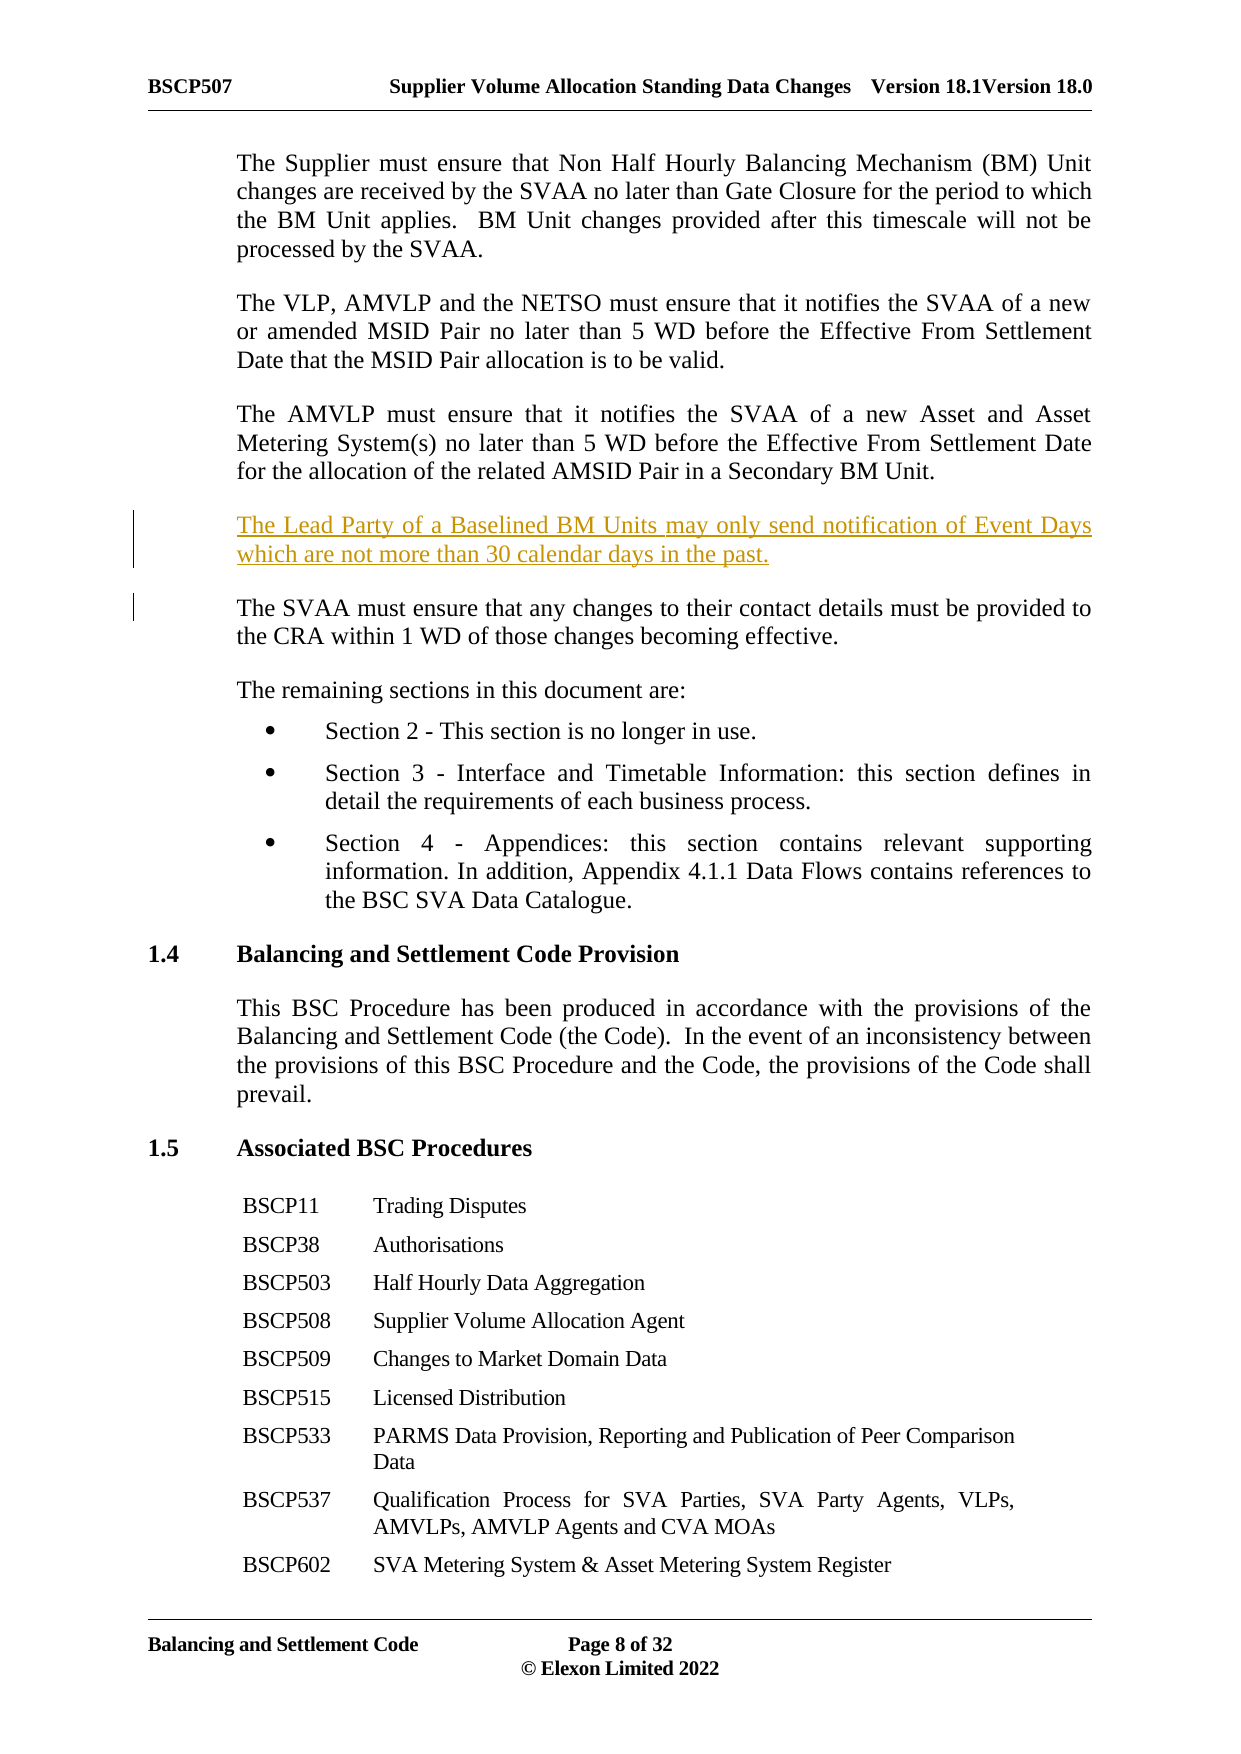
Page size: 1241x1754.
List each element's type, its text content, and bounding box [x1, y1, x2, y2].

table_cell Half Hourly Data Aggregation [367, 1263, 1021, 1301]
table_cell PARMS Data Provision, Reporting and Publication of Peer Comparison Data [367, 1416, 1021, 1480]
text  Section 3 - Interface and Timetable Information: this section defines in detail the requirements of each business process. [266, 758, 1092, 815]
subtitle 1.5 Associated BSC Procedures [148, 1133, 1092, 1161]
table_cell BSCP509 [236, 1339, 367, 1378]
table_cell Qualification Process for SVA Parties, SVA Party Agents, VLPs, AMVLPs, AMVLP Agents and CVA MOAs [367, 1480, 1021, 1545]
table_header Trading Disputes [367, 1186, 1021, 1225]
table_cell BSCP38 [236, 1225, 367, 1263]
table_cell BSCP503 [236, 1263, 367, 1301]
subtitle 1.4 Balancing and Settlement Code Provision [148, 939, 1092, 968]
text The Supplier must ensure that Non Half Hourly Balancing Mechanism (BM) Unit changes are received by the SVAA no later than Gate Closure for the period to which the BM Unit applies. BM Unit changes provided after this timescale will not be processed by the SVAA. [236, 148, 1092, 263]
text The VLP, AMVLP and the NETSO must ensure that it notifies the SVAA of a new or amended MSID Pair no later than 5 WD before the Effective From Settlement Date that the MSID Pair allocation is to be valid. [236, 288, 1092, 374]
table_cell BSCP533 [236, 1416, 367, 1480]
table_cell BSCP515 [236, 1378, 367, 1416]
text This BSC Procedure has been produced in accordance with the provisions of the Balancing and Settlement Code (the Code). In the event of an inconsistency between the provisions of this BSC Procedure and the Code, the provisions of the Code shall prevail. [236, 993, 1092, 1108]
text The SVAA must ensure that any changes to their contact details must be provided to the CRA within 1 WD of those changes becoming effective. [236, 593, 1092, 650]
table_cell Supplier Volume Allocation Agent [367, 1301, 1021, 1339]
table_cell SVA Metering System & Asset Metering System Register [367, 1545, 1021, 1583]
text The AMVLP must ensure that it notifies the SVAA of a new Asset and Asset Metering System(s) no later than 5 WD before the Effective From Settlement Date for the allocation of the related AMSID Pair in a Secondary BM Unit. [236, 399, 1092, 485]
text  Section 2 - This section is no longer in use. [266, 716, 1092, 745]
table_cell Changes to Market Domain Data [367, 1339, 1021, 1378]
table_cell Licensed Distribution [367, 1378, 1021, 1416]
table_cell BSCP508 [236, 1301, 367, 1339]
text  Section 4 - Appendices: this section contains relevant supporting information. In addition, Appendix 4.1.1 Data Flows contains references to the BSC SVA Data Catalogue. [266, 828, 1092, 914]
text The remaining sections in this document are: [236, 675, 1092, 704]
table_header BSCP11 [236, 1186, 367, 1225]
table_cell BSCP602 [236, 1545, 367, 1583]
table_cell Authorisations [367, 1225, 1021, 1263]
table_cell BSCP537 [236, 1480, 367, 1545]
